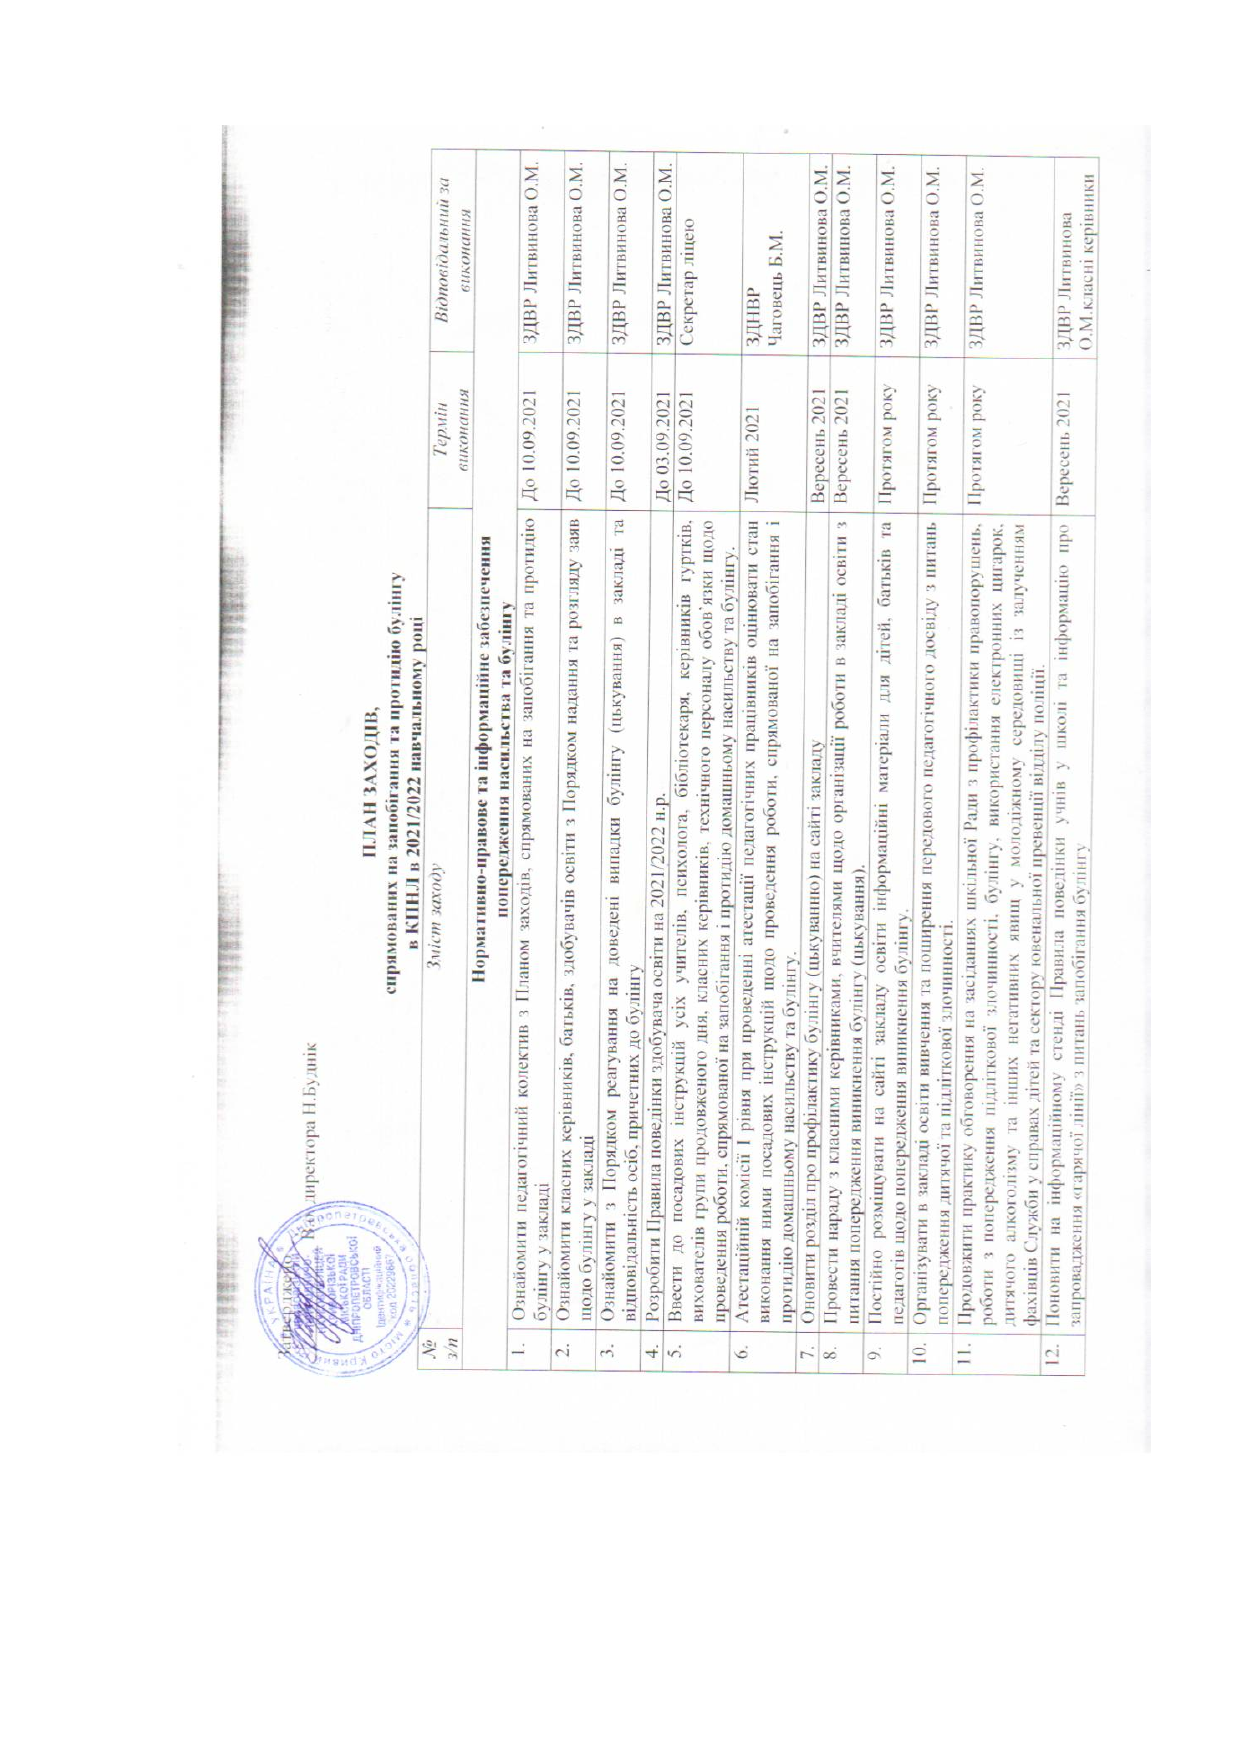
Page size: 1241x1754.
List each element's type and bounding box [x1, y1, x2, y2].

picture [177, 118, 1151, 1456]
